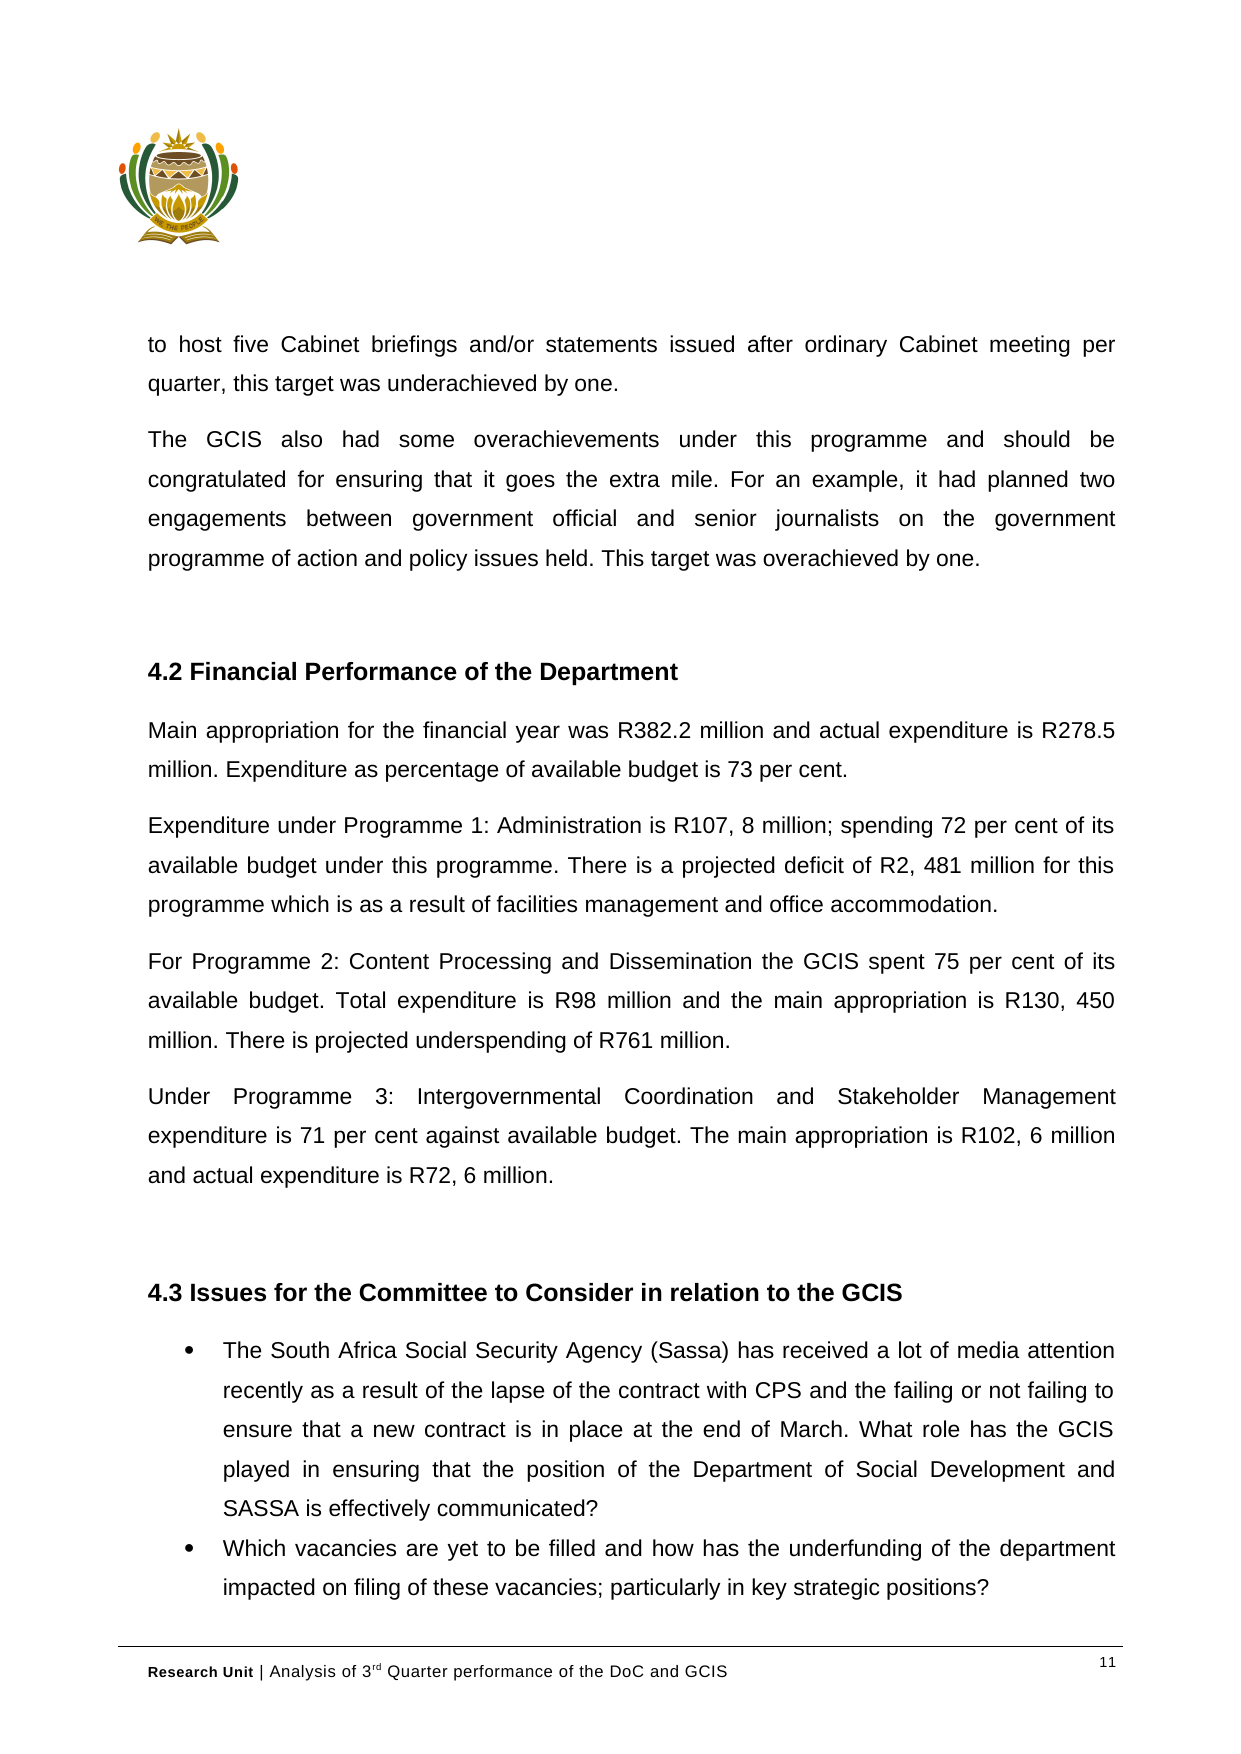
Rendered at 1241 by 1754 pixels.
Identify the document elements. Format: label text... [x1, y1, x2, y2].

text Under Programme 3: Intergovernmental Coordination and Stakeholder Management expenditure is 71 per cent against available budget. The main appropriation is R102, 6 million and actual expenditure is R72, 6 million. [148, 1083, 1116, 1188]
list The South Africa Social Security Agency (Sassa) has received a lot of media attention recently as a result of the lapse of the contract with CPS and the failing or not failing to ensure that a new contract is in place at the end of March. What role has the GCIS played in ensuring that the position of the Department of Social Development and SASSA is effectively communicated? [185, 1337, 1116, 1522]
text 4.2 Financial Performance of the Department [148, 657, 1116, 686]
text Expenditure under Programme 1: Administration is R107, 8 million; spending 72 per cent of its available budget under this programme. There is a projected deficit of R2, 481 million for this programme which is as a result of facilities management and office accommodation. [148, 812, 1116, 918]
text For Programme 2: Content Processing and Dissemination the GCIS spent 75 per cent of its available budget. Total expenditure is R98 million and the main appropriation is R130, 450 million. There is projected underspending of R761 million. [148, 948, 1116, 1053]
text 4.3 Issues for the Committee to Consider in relation to the GCIS [148, 1278, 1116, 1306]
list Which vacancies are yet to be filled and how has the underfunding of the department impacted on filing of these vacancies; particularly in key strategic positions? [185, 1535, 1116, 1601]
picture [118, 118, 250, 254]
text Main appropriation for the financial year was R382.2 million and actual expenditure is R278.5 million. Expenditure as percentage of available budget is 73 per cent. [148, 717, 1116, 783]
text The GCIS also had some overachievements under this programme and should be congratulated for ensuring that it goes the extra mile. For an example, it had planned two engagements between government official and senior journalists on the government programme of action and policy issues held. This target was overachieved by one. [148, 426, 1116, 571]
